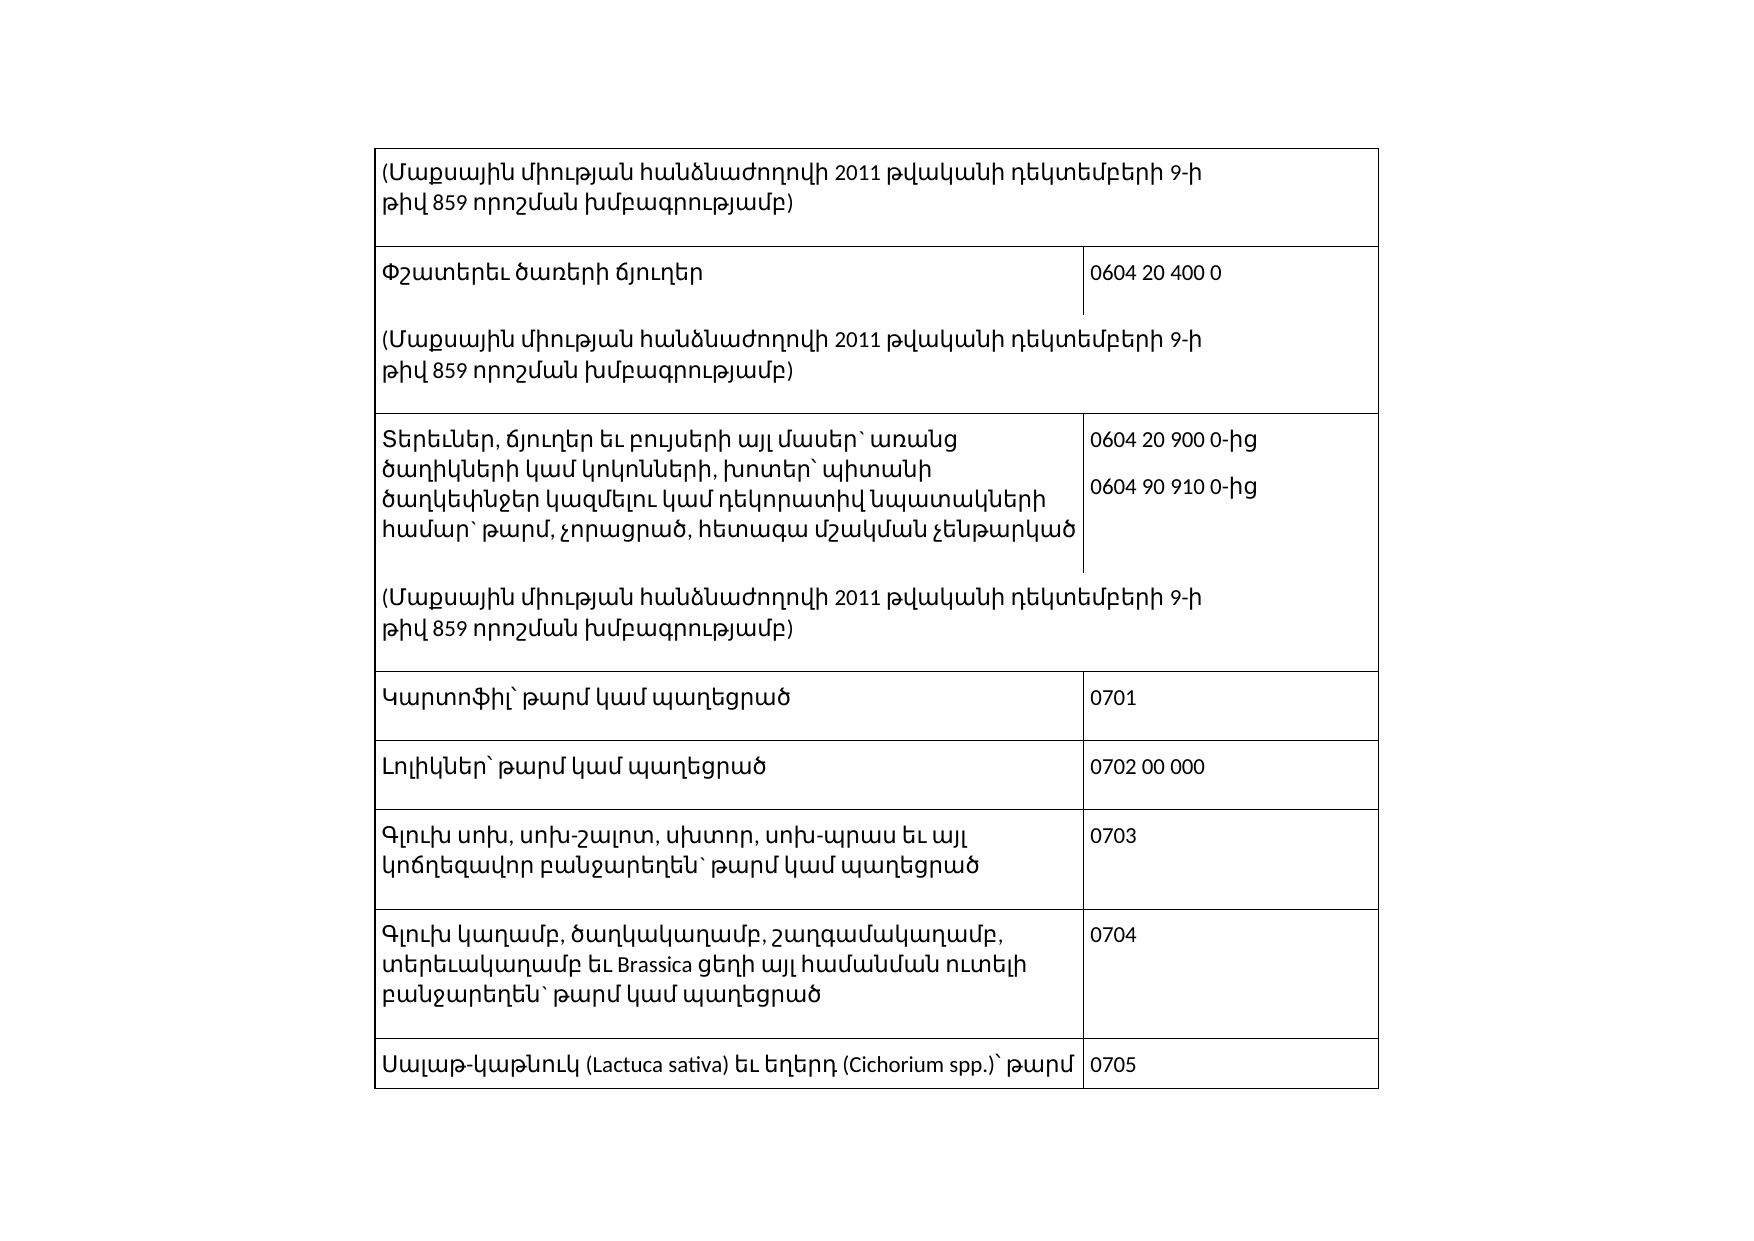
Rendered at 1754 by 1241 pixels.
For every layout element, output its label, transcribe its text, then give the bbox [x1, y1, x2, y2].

table_cell Փշատերեւ ծառերի ճյուղեր [376, 247, 1083, 315]
table_cell 0604 20 400 0 [1084, 247, 1378, 315]
table_cell (Մաքսային միության հանձնաժողովի 2011 թվականի դեկտեմբերի 9-ի թիվ 859 որոշման խմբագրությամբ) [376, 315, 1378, 413]
table_cell 0702 00 000 [1084, 741, 1378, 809]
table_cell Կարտոֆիլ՝ թարմ կամ պաղեցրած [376, 672, 1083, 740]
table_cell (Մաքսային միության հանձնաժողովի 2011 թվականի դեկտեմբերի 9-ի թիվ 859 որոշման խմբագրությամբ) [376, 573, 1378, 671]
table_cell 0604 20 900 0-ից 0604 90 910 0-ից [1084, 414, 1378, 573]
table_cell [376, 1039, 1083, 1088]
table_cell (Մաքսային միության հանձնաժողովի 2011 թվականի դեկտեմբերի 9-ի թիվ 859 որոշման խմբագրությամբ) [376, 149, 1378, 246]
table_cell Տերեւներ, ճյուղեր եւ բույսերի այլ մասեր` առանց ծաղիկների կամ կոկոնների, խոտեր՝ պիտանի ծաղկեփնջեր կազմելու կամ դեկորատիվ նպատակների համար` թարմ, չորացրած, հետագա մշակման չենթարկած [376, 414, 1083, 573]
table_cell Լոլիկներ՝ թարմ կամ պաղեցրած [376, 741, 1083, 809]
table_cell 0705 [1084, 1039, 1378, 1088]
table_cell 0704 [1084, 910, 1378, 1038]
table_cell 0701 [1084, 672, 1378, 740]
table_cell Գլուխ կաղամբ, ծաղկակաղամբ, շաղգամակաղամբ, տերեւակաղամբ եւ Brassica ցեղի այլ համանման ուտելի բանջարեղեն` թարմ կամ պաղեցրած [376, 910, 1083, 1038]
table_cell Գլուխ սոխ, սոխ-շալոտ, սխտոր, սոխ-պրաս եւ այլ կոճղեզավոր բանջարեղեն` թարմ կամ պաղեցրած [376, 810, 1083, 908]
table_cell 0703 [1084, 810, 1378, 908]
